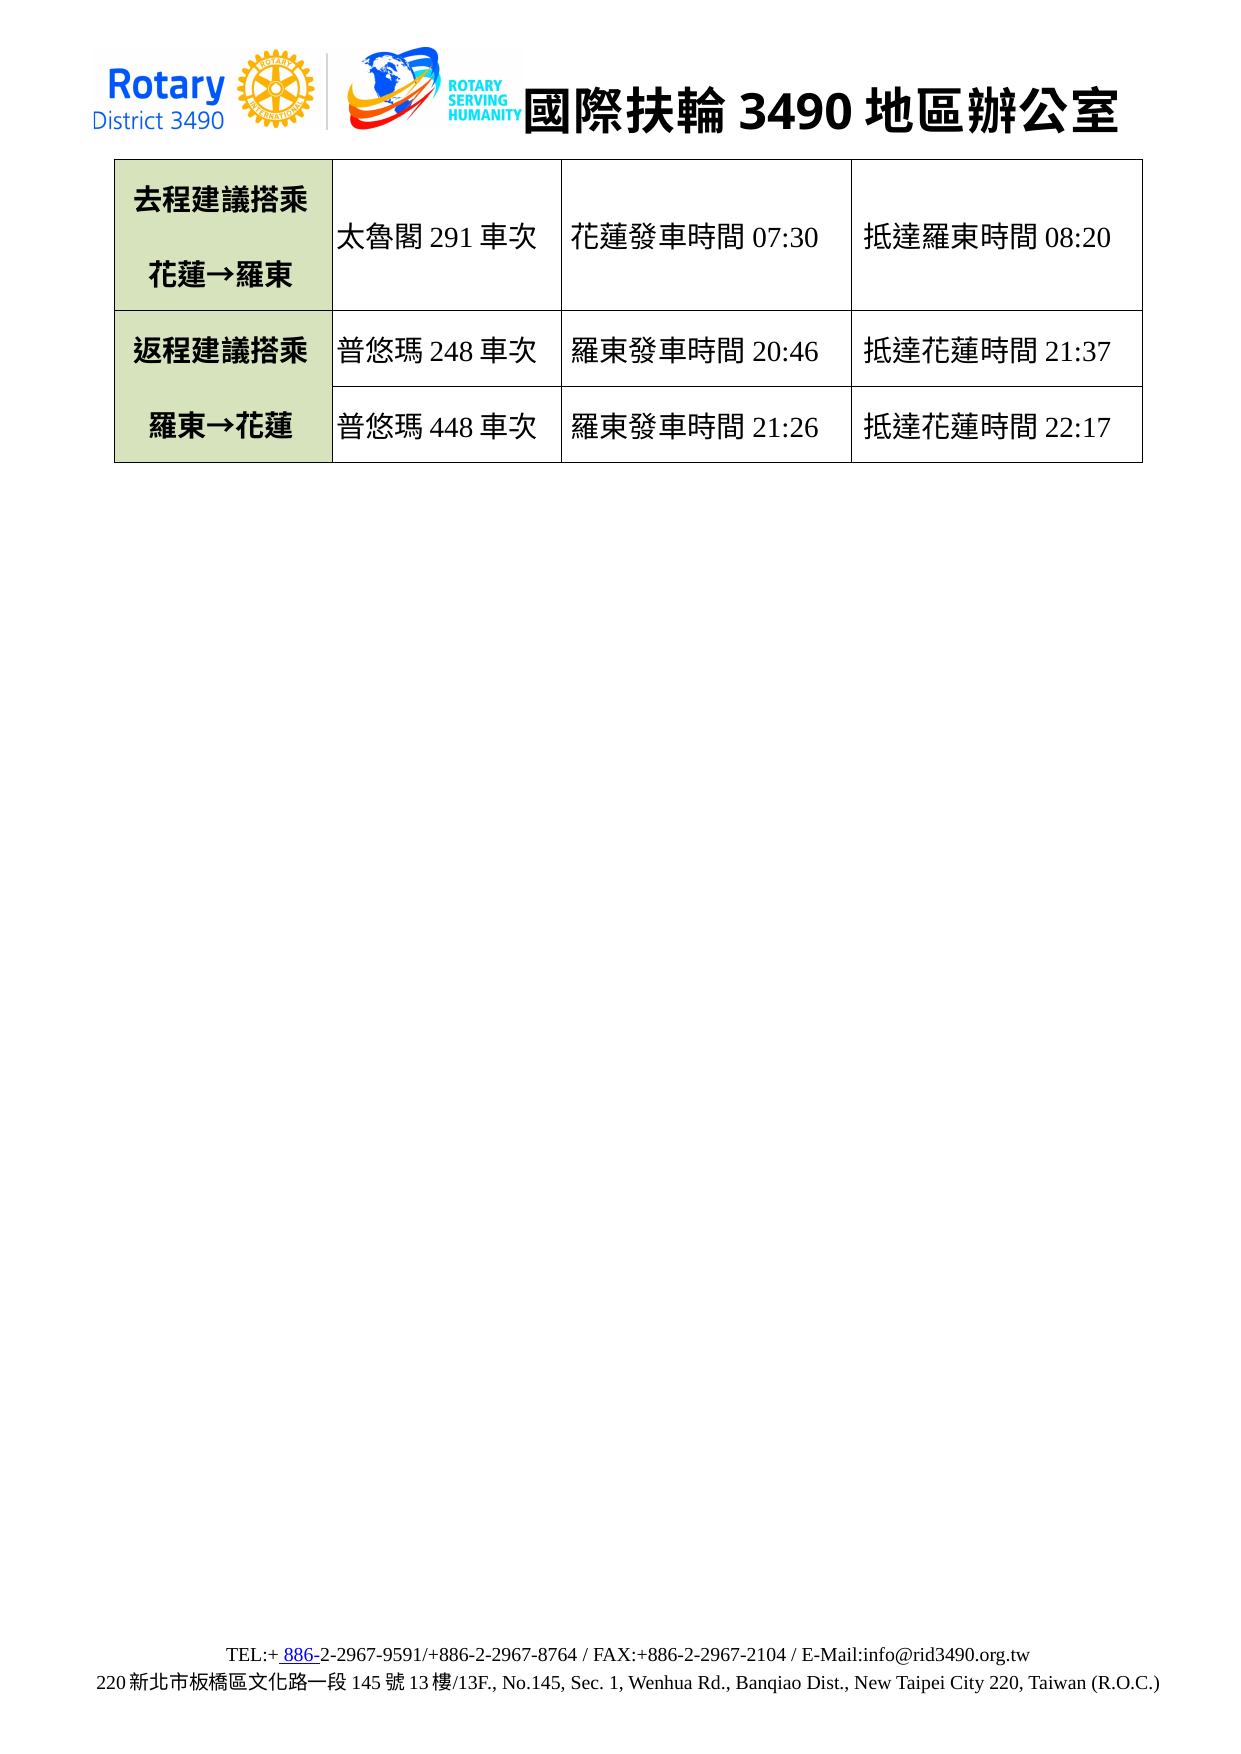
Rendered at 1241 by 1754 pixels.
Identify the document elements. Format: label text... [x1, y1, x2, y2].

table_cell 抵達花蓮時間 22:17 [852, 387, 1142, 462]
table_cell 普悠瑪248車次 [333, 311, 561, 386]
table_cell 抵達花蓮時間 21:37 [852, 311, 1142, 386]
table_header 抵達羅東時間 08:20 [852, 160, 1142, 310]
table_cell 返程建議搭乘 羅東→花蓮 [115, 311, 332, 462]
table_header 太魯閣291車次 [333, 160, 561, 310]
table_cell 羅東發車時間 21:26 [562, 387, 851, 462]
table_cell 普悠瑪448車次 [333, 387, 561, 462]
table_header 花蓮發車時間 07:30 [562, 160, 851, 310]
table_header 去程建議搭乘 花蓮→羅東 [115, 160, 332, 310]
table_cell 羅東發車時間 20:46 [562, 311, 851, 386]
picture [93, 47, 522, 130]
